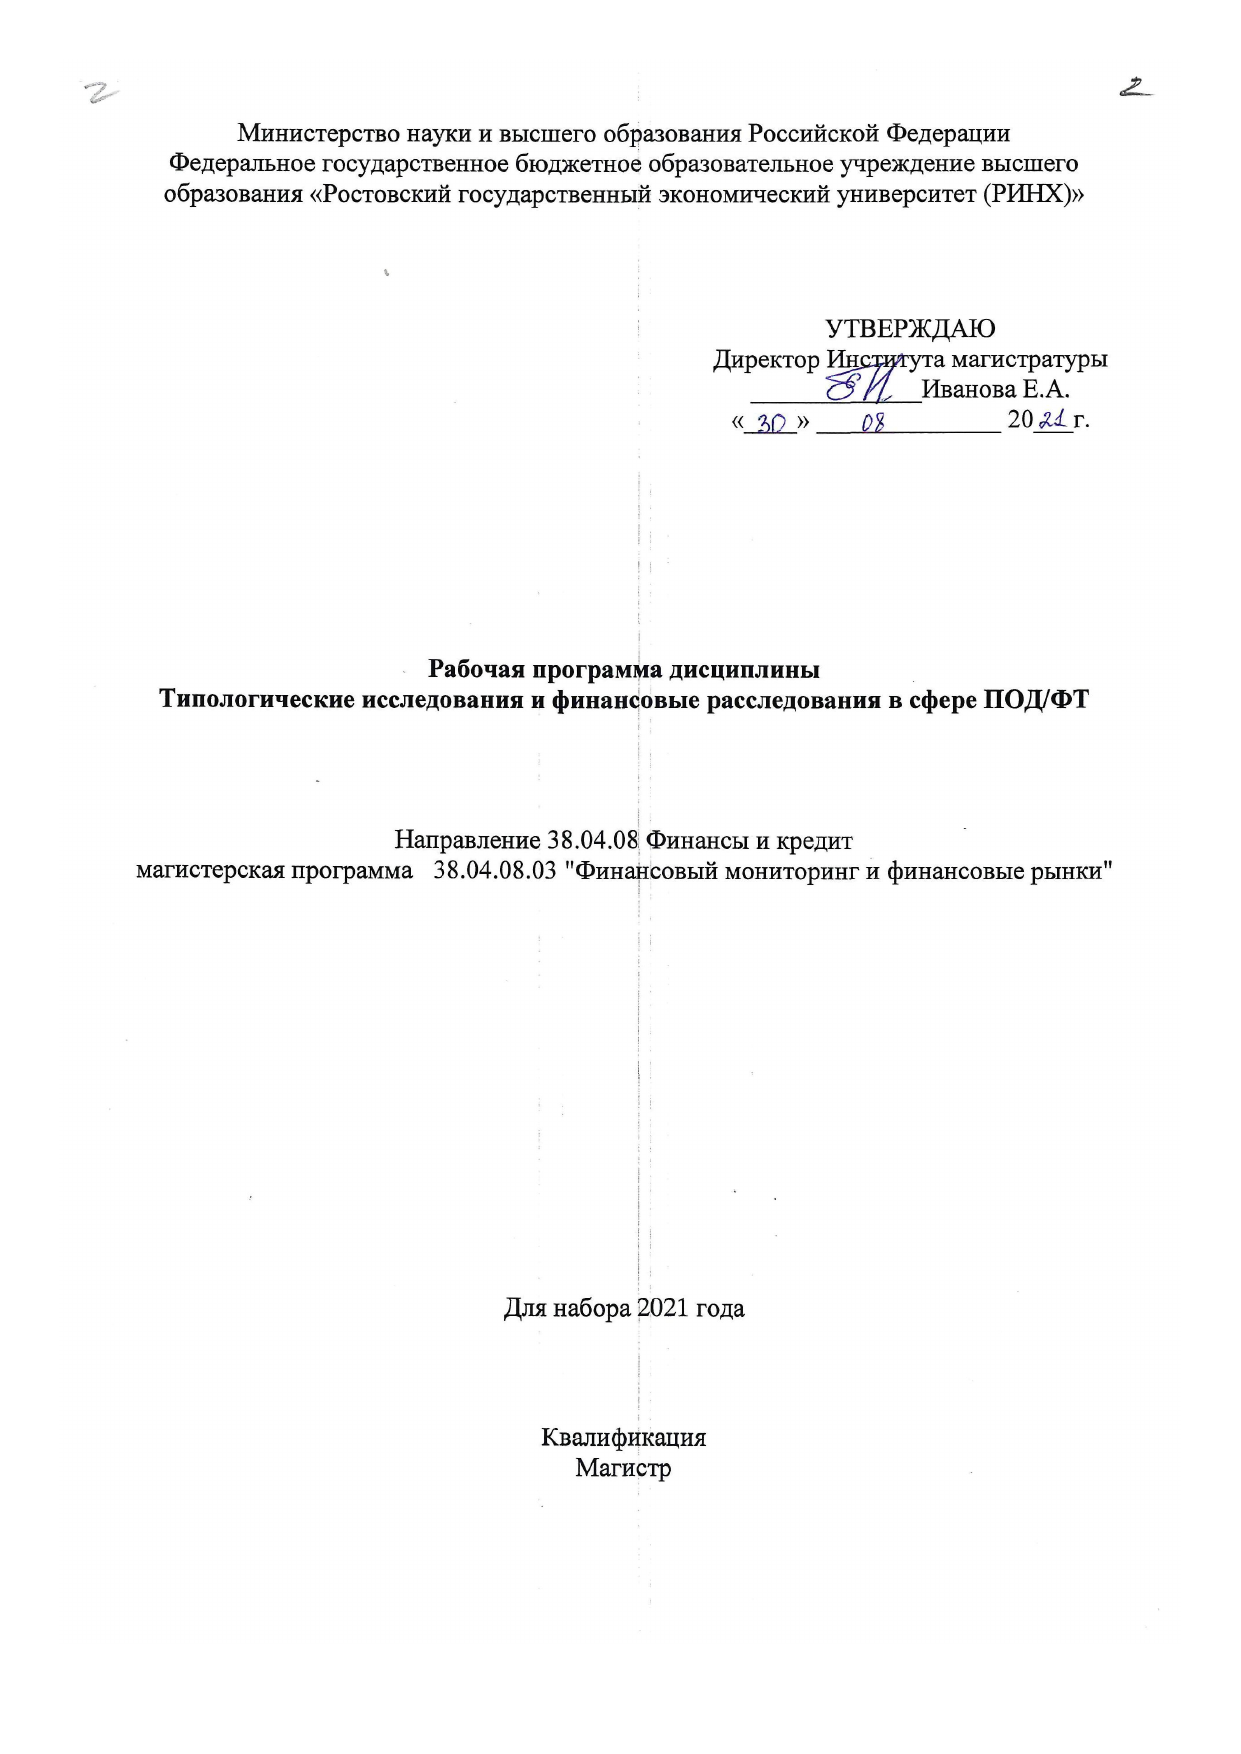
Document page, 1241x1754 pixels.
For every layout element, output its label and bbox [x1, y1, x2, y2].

picture [59, 59, 1182, 1644]
